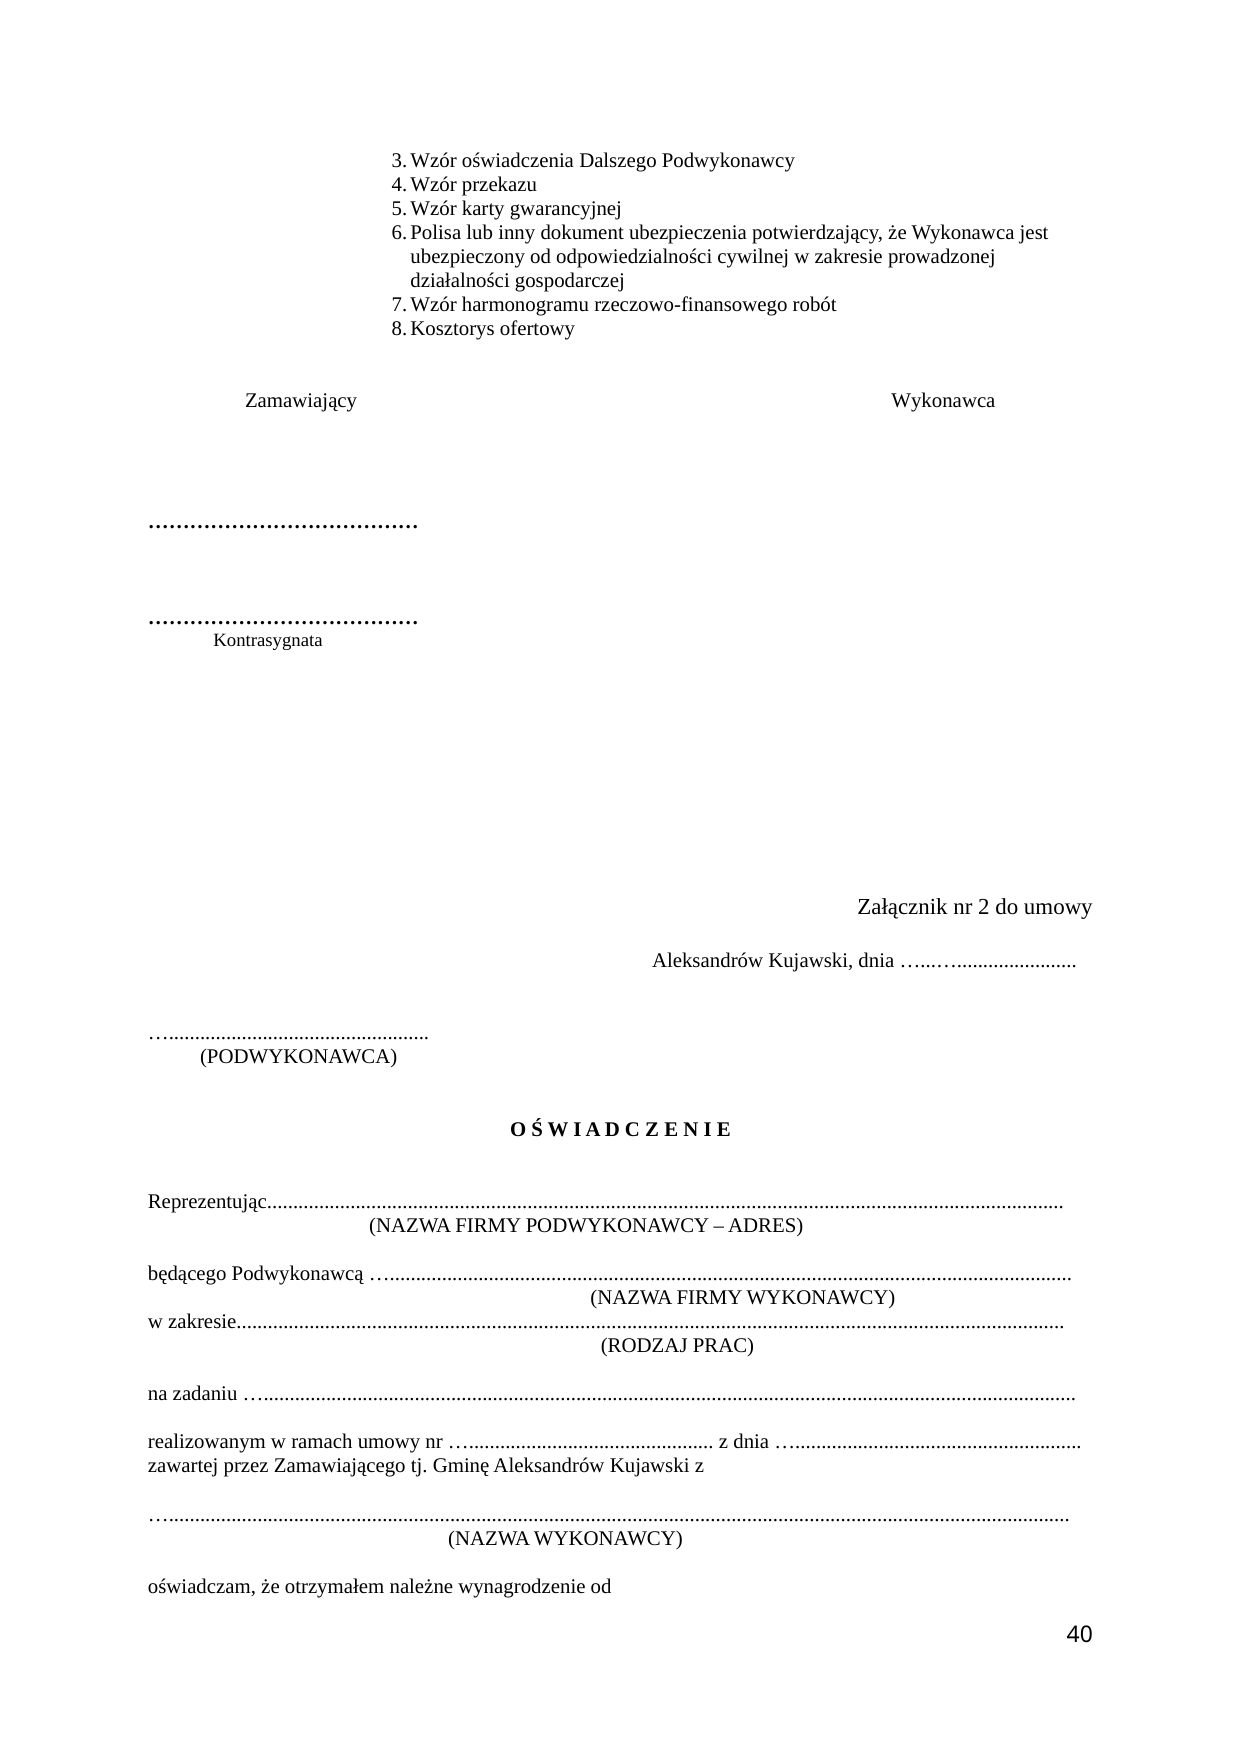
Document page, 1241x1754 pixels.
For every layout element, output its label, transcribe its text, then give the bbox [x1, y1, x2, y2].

text (NAZWA WYKONAWCY) [148, 1526, 1093, 1550]
text realizowanym w ramach umowy nr …............................................... z dnia …....................................................... [148, 1429, 1093, 1453]
text Reprezentując......................................................................................................................................................... [148, 1189, 1093, 1213]
text (PODWYKONAWCA) [148, 1044, 1093, 1068]
text zawartej przez Zamawiającego tj. Gminę Aleksandrów Kujawski z [148, 1453, 1093, 1477]
text (RODZAJ PRAC) [148, 1333, 1093, 1357]
list Wzór przekazu [391, 172, 1093, 196]
text Aleksandrów Kujawski, dnia …...…....................... [148, 948, 1093, 972]
text Załącznik nr 2 do umowy [148, 893, 1093, 919]
text będącego Podwykonawcą …................................................................................................................................... [148, 1261, 1093, 1285]
text (NAZWA FIRMY PODWYKONAWCY – ADRES) [148, 1213, 1093, 1237]
list Kosztorys ofertowy [391, 316, 1093, 340]
list Polisa lub inny dokument ubezpieczenia potwierdzający, że Wykonawca jest ubezpieczony od odpowiedzialności cywilnej w zakresie prowadzonej działalności gospodarczej [391, 220, 1093, 292]
text ………………………………… [148, 605, 1093, 629]
text Kontrasygnata [148, 629, 1093, 650]
text (NAZWA FIRMY WYKONAWCY) [148, 1285, 1093, 1309]
list Wzór karty gwarancyjnej [391, 196, 1093, 220]
text …............................................................................................................................................................................. [148, 1502, 1093, 1526]
text ………………………………… [148, 508, 1093, 533]
text O Ś W I A D C Z E N I E [148, 1117, 1093, 1141]
text oświadczam, że otrzymałem należne wynagrodzenie od [148, 1574, 1093, 1598]
list Wzór oświadczenia Dalszego Podwykonawcy [391, 148, 1093, 172]
list Wzór harmonogramu rzeczowo-finansowego robót [391, 292, 1093, 316]
text w zakresie............................................................................................................................................................... [148, 1309, 1093, 1333]
text Zamawiający Wykonawca [148, 388, 1093, 412]
text ….................................................. [148, 1020, 1093, 1044]
text na zadaniu …............................................................................................................................................................ [148, 1381, 1093, 1405]
